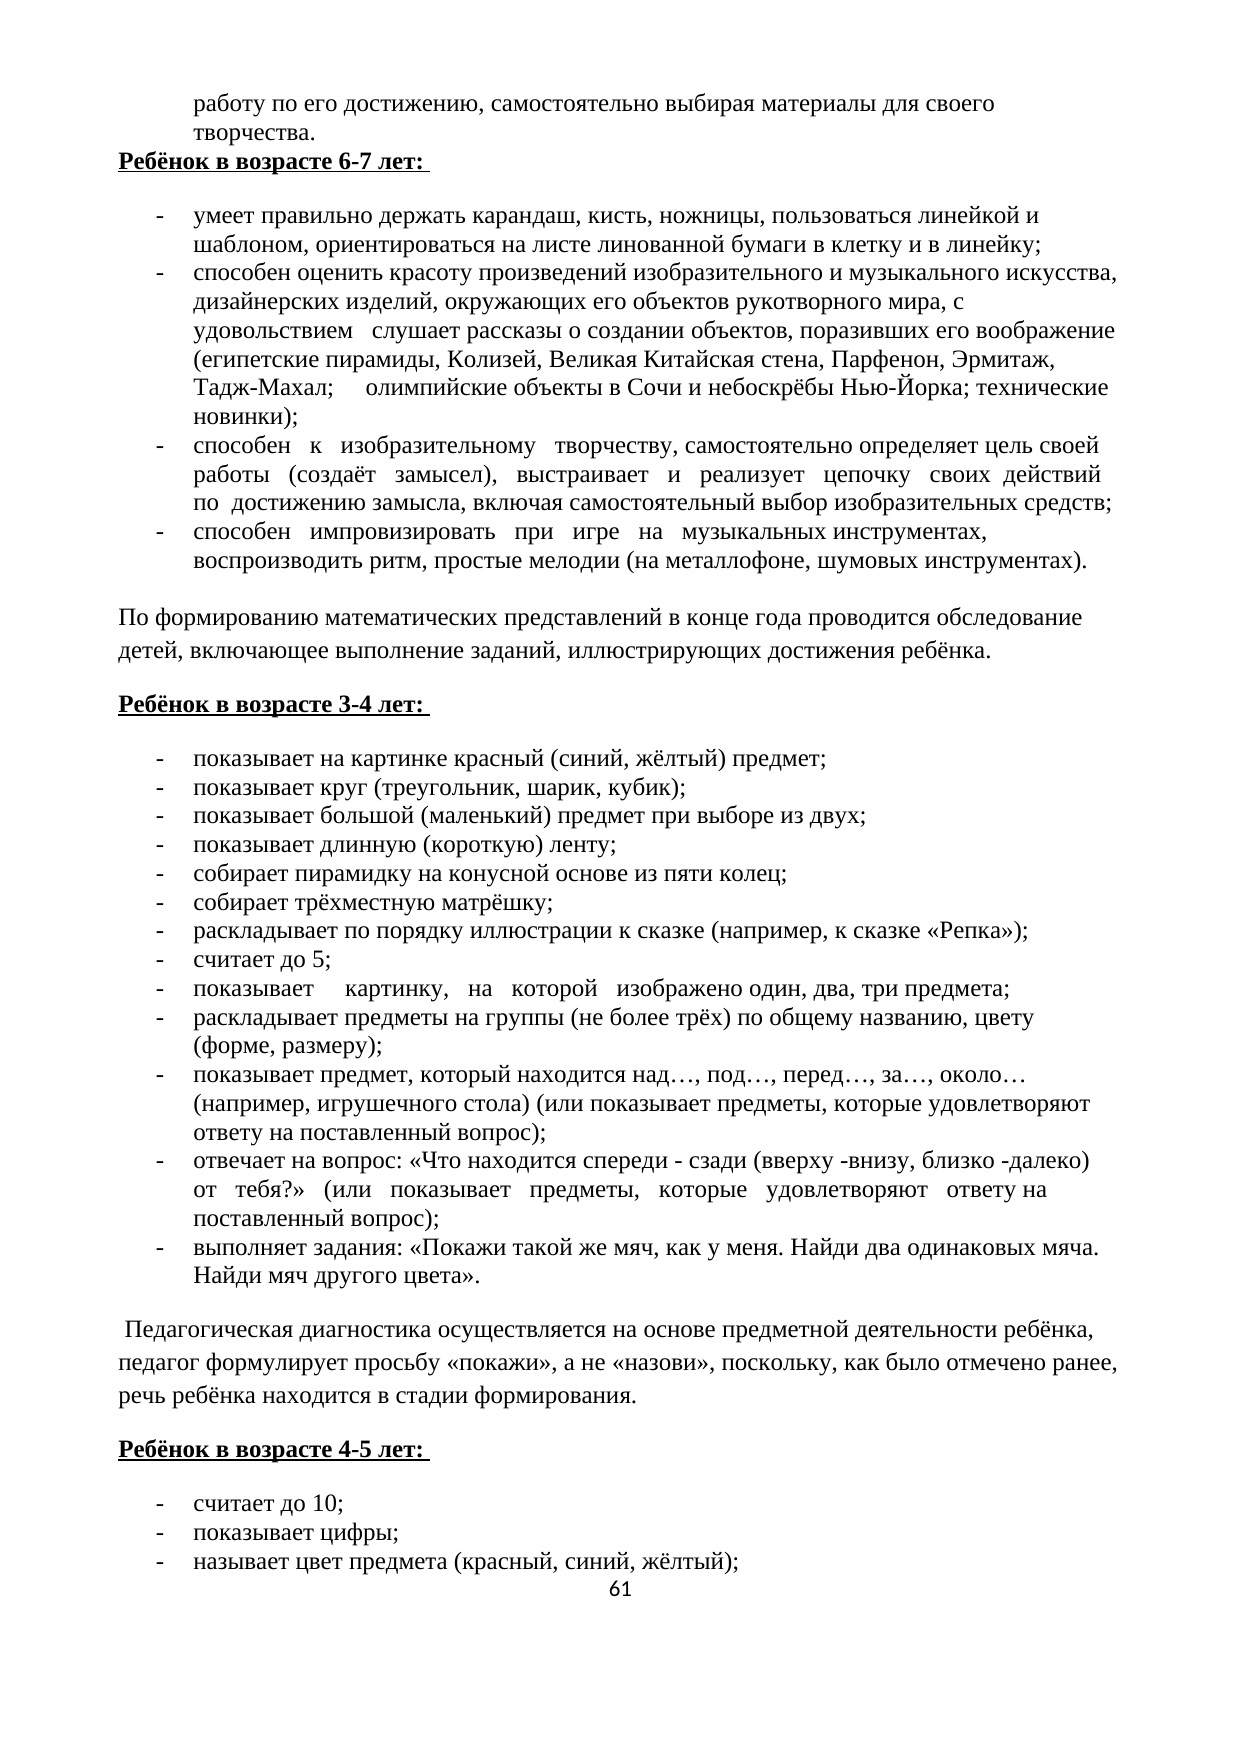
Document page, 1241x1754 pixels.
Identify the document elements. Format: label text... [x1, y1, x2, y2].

list отвечает на вопрос: «Что находится спереди - сзади (вверху -внизу, близко -далеко) от тебя?» (или показывает предметы, которые удовлетворяют ответу на поставленный вопрос); [156, 1146, 1122, 1232]
list показывает предмет, который находится над…, под…, перед…, за…, около… (например, игрушечного стола) (или показывает предметы, которые удовлетворяют ответу на поставленный вопрос); [156, 1059, 1122, 1146]
list показывает круг (треугольник, шарик, кубик); [156, 772, 1122, 801]
list раскладывает предметы на группы (не более трёх) по общему названию, цвету (форме, размеру); [156, 1002, 1122, 1059]
list показывает цифры; [156, 1517, 1122, 1546]
text По формированию математических представлений в конце года проводится обследование детей, включающее выполнение заданий, иллюстрирующих достижения ребёнка. [118, 602, 1122, 664]
list показывает большой (маленький) предмет при выборе из двух; [156, 801, 1122, 829]
list способен к изобразительному творчеству, самостоятельно определяет цель своей работы (создаёт замысел), выстраивает и реализует цепочку своих действий по достижению замысла, включая самостоятельный выбор изобразительных средств; [156, 430, 1122, 516]
list показывает на картинке красный (синий, жёлтый) предмет; [156, 743, 1122, 772]
list умеет правильно держать карандаш, кисть, ножницы, пользоваться линейкой и шаблоном, ориентироваться на листе линованной бумаги в клетку и в линейку; [156, 200, 1122, 257]
list способен оценить красоту произведений изобразительного и музыкального искусства, дизайнерских изделий, окружающих его объектов рукотворного мира, с удовольствием слушает рассказы о создании объектов, поразивших его воображение (египетские пирамиды, Колизей, Великая Китайская стена, Парфенон, Эрмитаж, Тадж-Махал; олимпийские объекты в Сочи и небоскрёбы Нью-Йорка; технические новинки); [156, 257, 1122, 430]
list показывает картинку, на которой изображено один, два, три предмета; [156, 973, 1122, 1002]
list собирает пирамидку на конусной основе из пяти колец; [156, 858, 1122, 887]
text Найди мяч другого цвета». [193, 1261, 1122, 1289]
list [156, 88, 1122, 146]
text Ребёнок в возрасте 3-4 лет: [118, 689, 1122, 718]
text Ребёнок в возрасте 6-7 лет: [118, 146, 1122, 175]
list собирает трёхместную матрёшку; [156, 887, 1122, 916]
list раскладывает по порядку иллюстрации к сказке (например, к сказке «Репка»); [156, 916, 1122, 944]
list считает до 10; [156, 1488, 1122, 1517]
list считает до 5; [156, 944, 1122, 973]
list выполняет задания: «Покажи такой же мяч, как у меня. Найди два одинаковых мяча. [156, 1232, 1122, 1261]
text Ребёнок в возрасте 4-5 лет: [118, 1434, 1122, 1463]
list способен импровизировать при игре на музыкальных инструментах, воспроизводить ритм, простые мелодии (на металлофоне, шумовых инструментах). [156, 516, 1122, 574]
list показывает длинную (короткую) ленту; [156, 829, 1122, 858]
text Педагогическая диагностика осуществляется на основе предметной деятельности ребёнка, педагог формулирует просьбу «покажи», а не «назови», поскольку, как было отмечено ранее, речь ребёнка находится в стадии формирования. [118, 1314, 1122, 1409]
list называет цвет предмета (красный, синий, жёлтый); [156, 1546, 1122, 1574]
